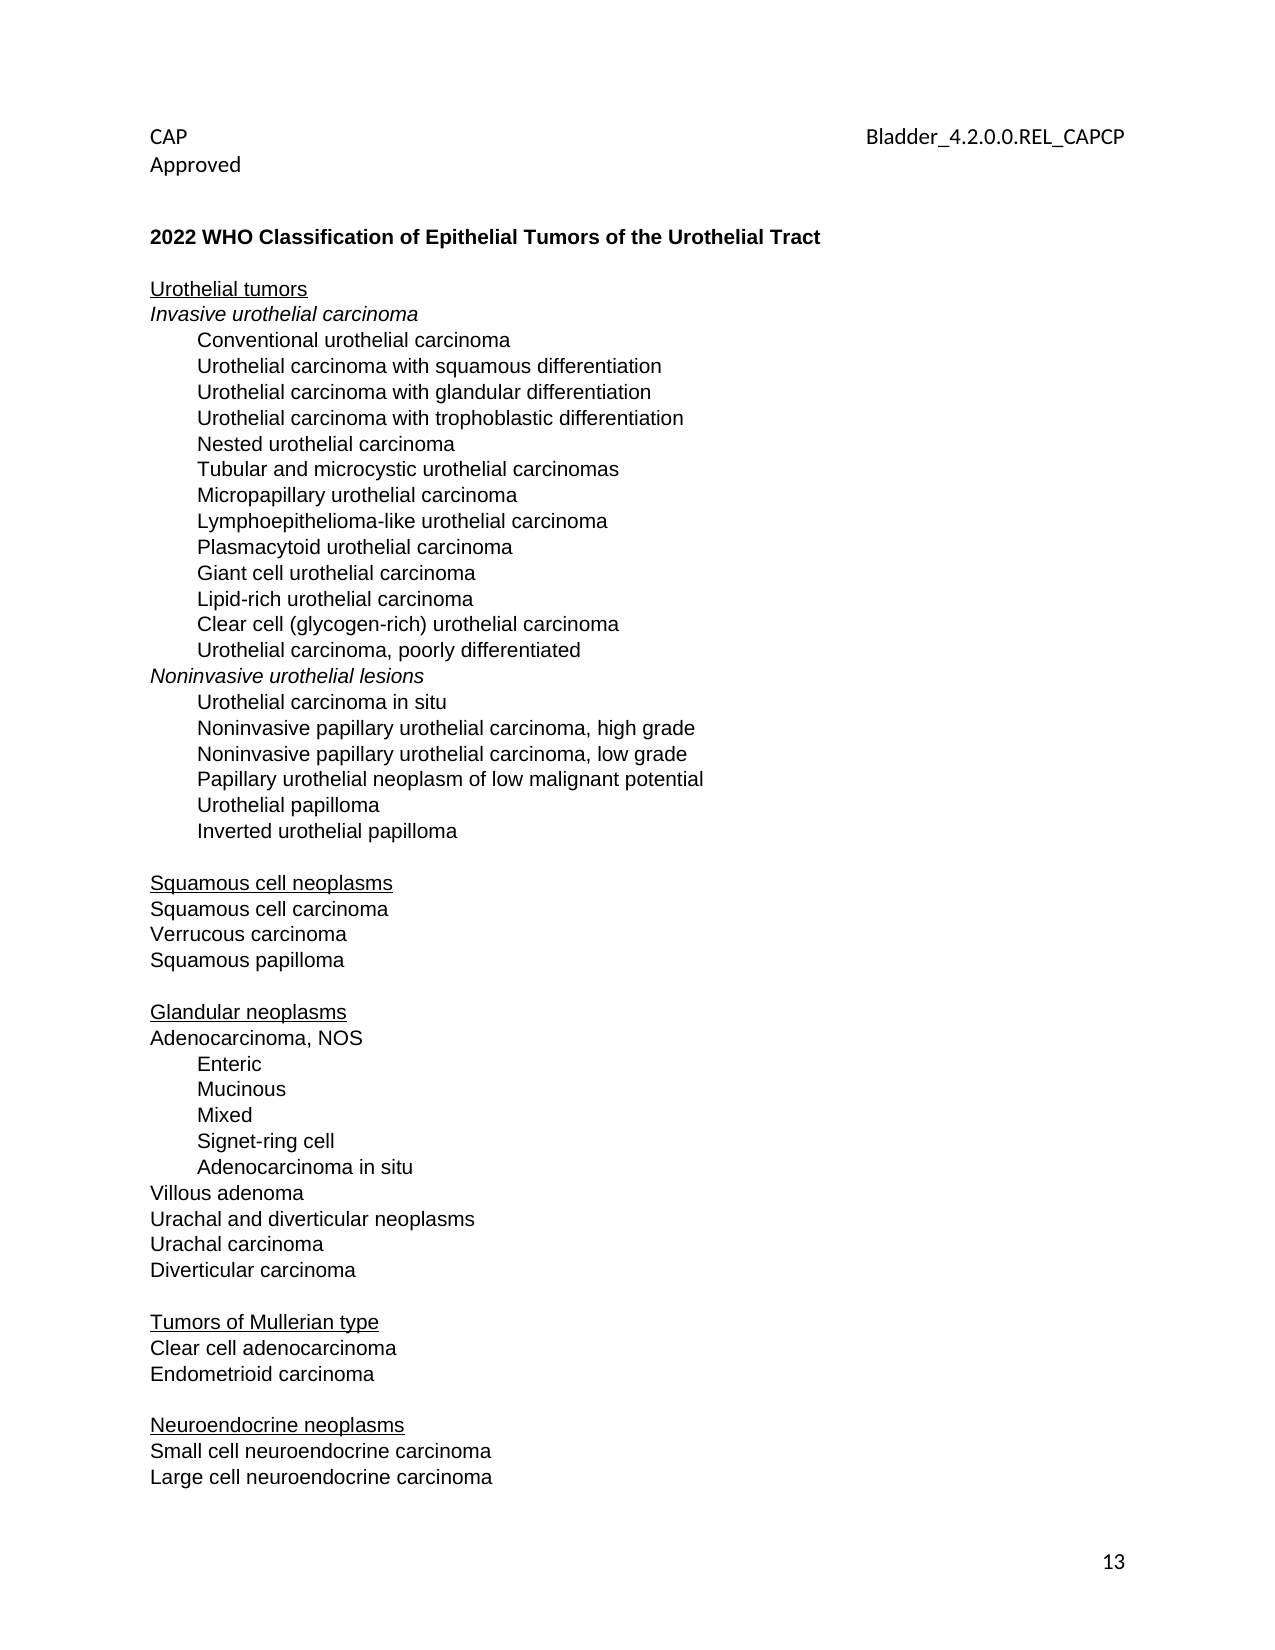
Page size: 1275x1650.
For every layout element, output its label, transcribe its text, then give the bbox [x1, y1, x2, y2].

text Squamous cell carcinoma Verrucous carcinoma Squamous papilloma [150, 896, 1125, 972]
text Noninvasive urothelial lesions [150, 664, 1125, 688]
text Adenocarcinoma, NOS [150, 1026, 1125, 1049]
text Urothelial papilloma Inverted urothelial papilloma [197, 793, 1125, 843]
text Urothelial carcinoma in situ Noninvasive papillary urothelial carcinoma, high grade [197, 690, 1125, 739]
text Squamous cell neoplasms [150, 871, 1125, 894]
text 2022 WHO Classification of Epithelial Tumors of the Urothelial Tract Urothelial tumors Invasive urothelial carcinoma [150, 225, 1125, 326]
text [150, 1310, 1125, 1489]
text Conventional urothelial carcinoma Urothelial carcinoma with squamous differentiation Urothelial carcinoma with glandular differentiation [197, 328, 1125, 404]
text Enteric [197, 1051, 1125, 1075]
text Noninvasive papillary urothelial carcinoma, low grade [197, 741, 1125, 765]
text Glandular neoplasms [150, 1000, 1125, 1024]
text Urothelial carcinoma with trophoblastic differentiation Nested urothelial carcinoma Tubular and microcystic urothelial carcinomas Micropapillary urothelial carcinoma Lymphoepithelioma-like urothelial carcinoma Plasmacytoid urothelial carcinoma Giant cell urothelial carcinoma Lipid-rich urothelial carcinoma Clear cell (glycogen-rich) urothelial carcinoma Urothelial carcinoma, poorly differentiated [197, 406, 1125, 662]
text Mucinous Mixed Signet-ring cell Adenocarcinoma in situ [197, 1077, 1125, 1179]
text Papillary urothelial neoplasm of low malignant potential [197, 767, 1125, 791]
text Villous adenoma Urachal and diverticular neoplasms [150, 1181, 1125, 1230]
text Urachal carcinoma Diverticular carcinoma [150, 1232, 1125, 1282]
